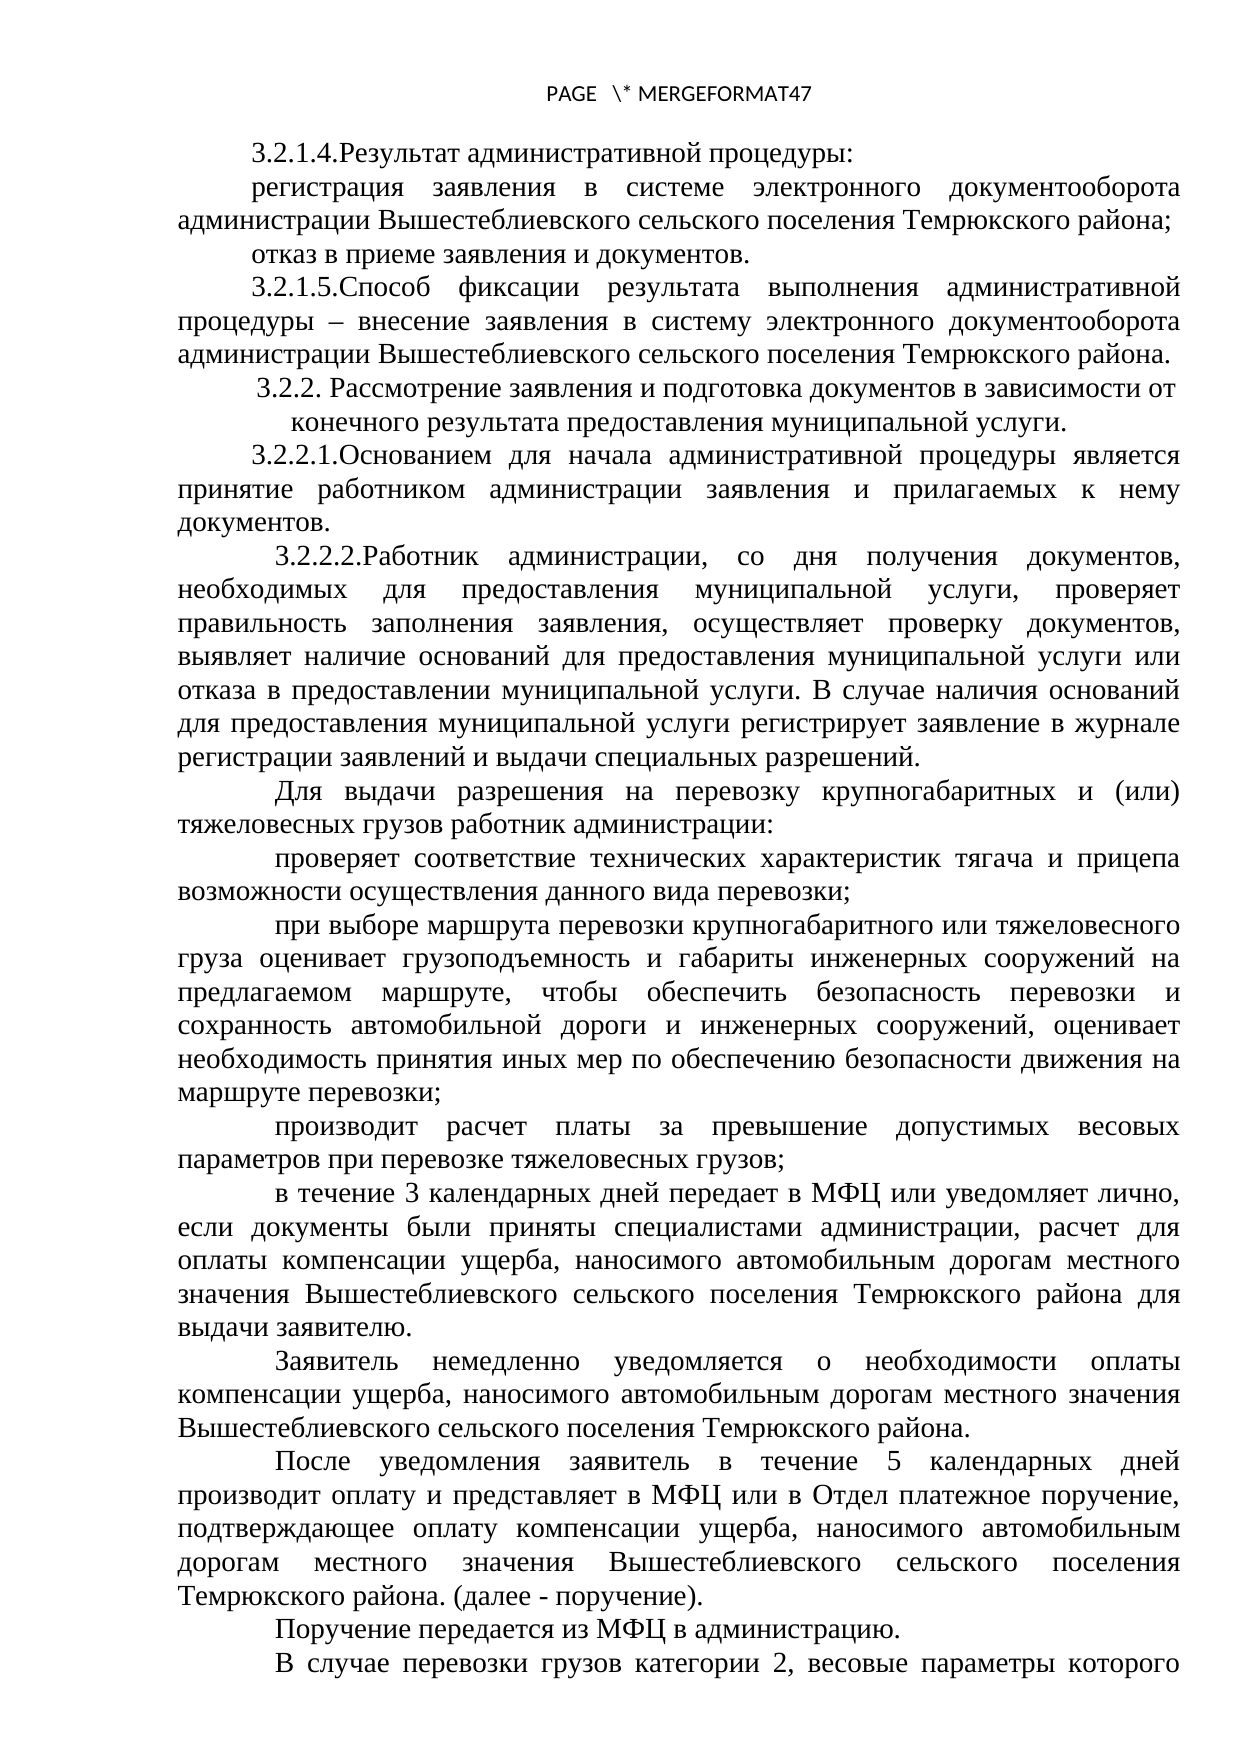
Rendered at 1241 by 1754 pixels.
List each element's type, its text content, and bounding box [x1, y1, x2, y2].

text при выборе маршрута перевозки крупногабаритного или тяжеловесного груза оценивает грузоподъемность и габариты инженерных сооружений на предлагаемом маршруте, чтобы обеспечить безопасность перевозки и сохранность автомобильной дороги и инженерных сооружений, оценивает необходимость принятия иных мер по обеспечению безопасности движения на маршруте перевозки; [177, 907, 1181, 1108]
text 3.2.1.4.Результат административной процедуры: [177, 135, 1181, 169]
text Поручение передается из МФЦ в администрацию. [177, 1611, 1181, 1645]
text 3.2.2.1.Основанием для начала административной процедуры является принятие работником администрации заявления и прилагаемых к нему документов. [177, 437, 1181, 538]
text отказ в приеме заявления и документов. [177, 236, 1181, 269]
text проверяет соответствие технических характеристик тягача и прицепа возможности осуществления данного вида перевозки; [177, 840, 1181, 907]
text 3.2.2. Рассмотрение заявления и подготовка документов в зависимости от конечного результата предоставления муниципальной услуги. [177, 370, 1181, 437]
text в течение 3 календарных дней передает в МФЦ или уведомляет лично, если документы были приняты специалистами администрации, расчет для оплаты компенсации ущерба, наносимого автомобильным дорогам местного значения Вышестеблиевского сельского поселения Темрюкского района для выдачи заявителю. [177, 1175, 1181, 1343]
text 3.2.1.5.Способ фиксации результата выполнения административной процедуры – внесение заявления в систему электронного документооборота администрации Вышестеблиевского сельского поселения Темрюкского района. [177, 269, 1181, 370]
text После уведомления заявитель в течение 5 календарных дней производит оплату и представляет в МФЦ или в Отдел платежное поручение, подтверждающее оплату компенсации ущерба, наносимого автомобильным дорогам местного значения Вышестеблиевского сельского поселения Темрюкского района. (далее - поручение). [177, 1443, 1181, 1611]
text регистрация заявления в системе электронного документооборота администрации Вышестеблиевского сельского поселения Темрюкского района; [177, 169, 1181, 236]
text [177, 1645, 1181, 1678]
text Заявитель немедленно уведомляется о необходимости оплаты компенсации ущерба, наносимого автомобильным дорогам местного значения Вышестеблиевского сельского поселения Темрюкского района. [177, 1343, 1181, 1443]
text Для выдачи разрешения на перевозку крупногабаритных и (или) тяжеловесных грузов работник администрации: [177, 773, 1181, 840]
text 3.2.2.2.Работник администрации, со дня получения документов, необходимых для предоставления муниципальной услуги, проверяет правильность заполнения заявления, осуществляет проверку документов, выявляет наличие оснований для предоставления муниципальной услуги или отказа в предоставлении муниципальной услуги. В случае наличия оснований для предоставления муниципальной услуги регистрирует заявление в журнале регистрации заявлений и выдачи специальных разрешений. [177, 538, 1181, 773]
text производит расчет платы за превышение допустимых весовых параметров при перевозке тяжеловесных грузов; [177, 1108, 1181, 1175]
